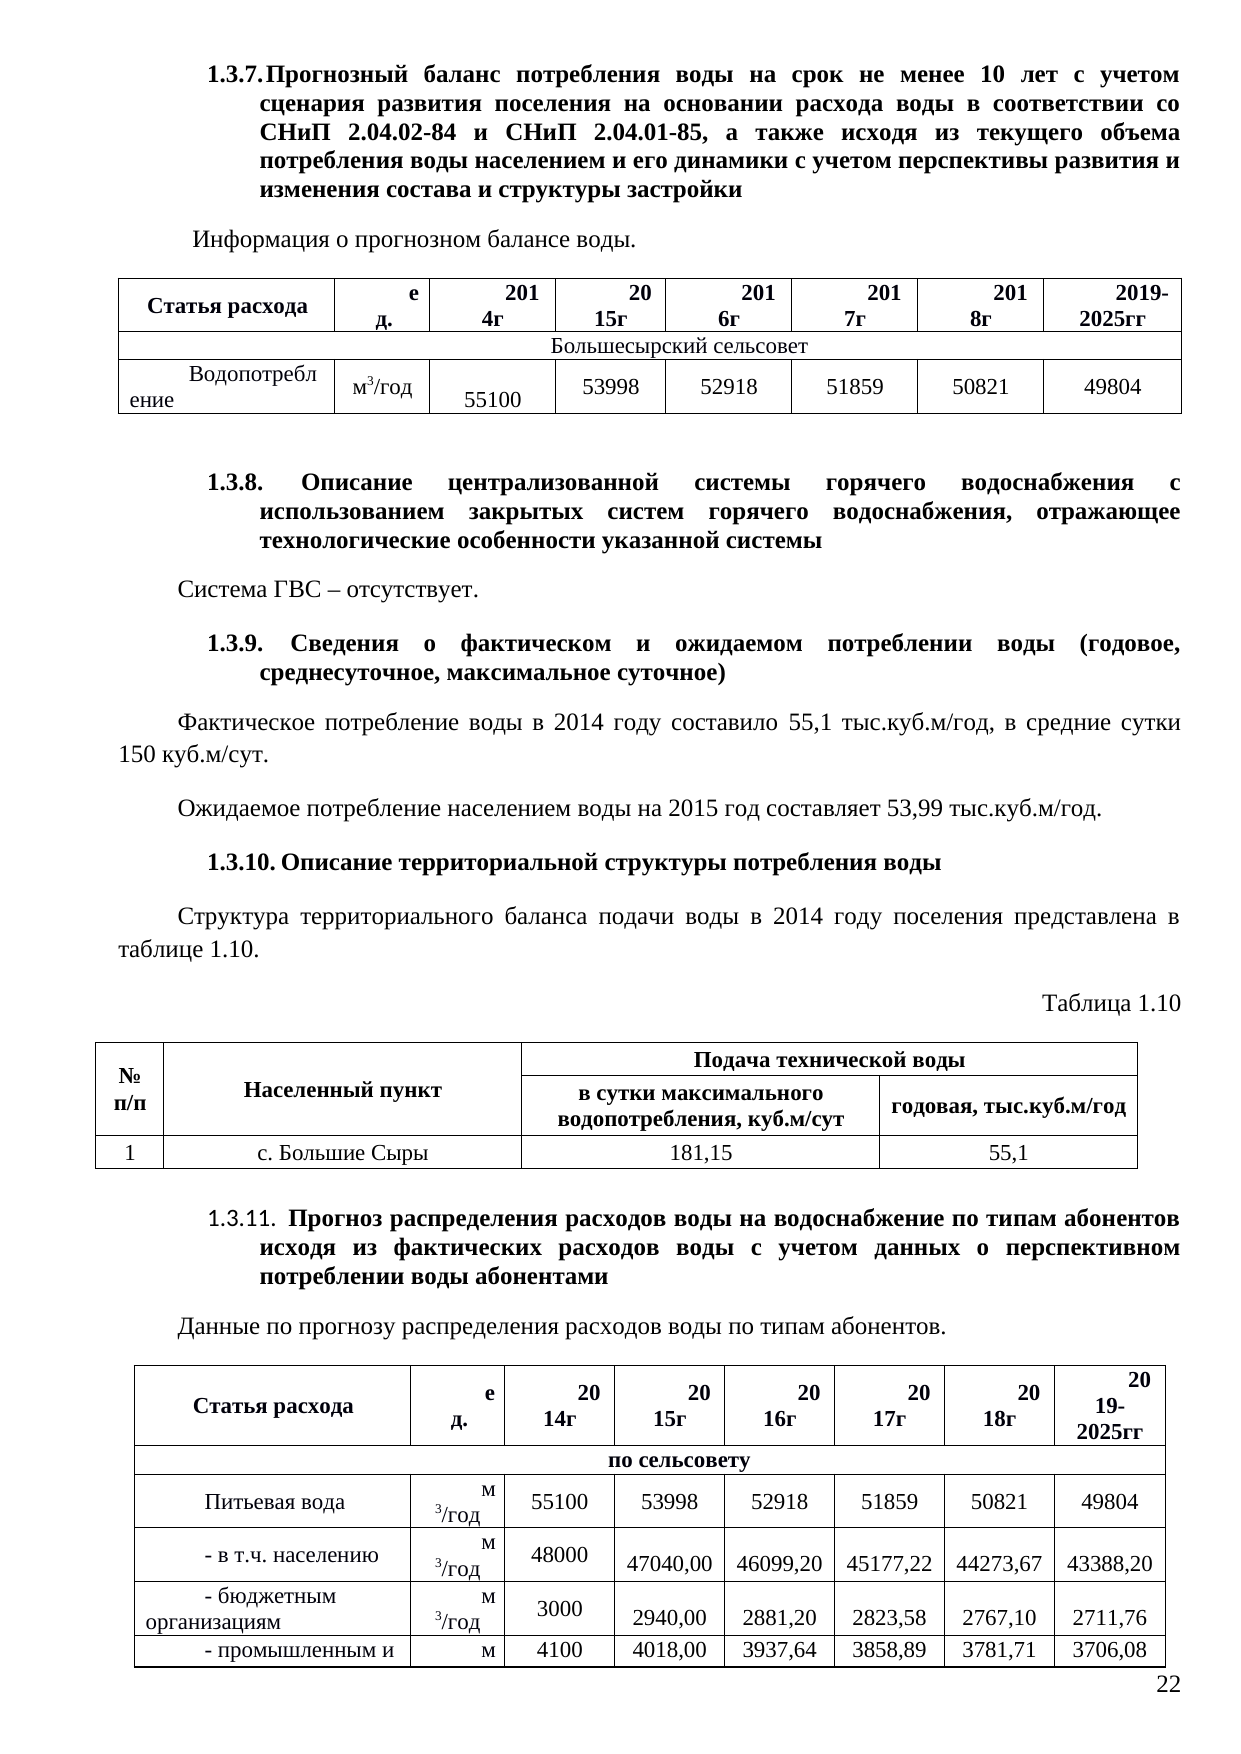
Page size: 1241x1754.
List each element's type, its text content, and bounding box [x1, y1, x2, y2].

table_cell 55,1 [880, 1136, 1137, 1168]
table_header 2017г [792, 279, 917, 331]
subtitle Прогноз распределения расходов воды на водоснабжение по типам абонентов исходя из фактических расходов воды с учетом данных о перспективном потреблении воды абонентами [207, 1202, 1181, 1290]
table_cell в сутки максимального водопотребления, куб.м/сут [522, 1076, 879, 1135]
table_cell м3/год [411, 1528, 504, 1581]
table_cell 50821 [918, 360, 1043, 412]
table_header 2018г [918, 279, 1043, 331]
table_header 2016г [725, 1366, 834, 1445]
table_cell 181,15 [522, 1136, 879, 1168]
table_cell 49804 [1044, 360, 1181, 412]
table_cell 3937,64 [725, 1636, 834, 1666]
table_cell - в т.ч. населению [135, 1528, 410, 1581]
table_cell Водопотребление [119, 360, 334, 412]
table_header 2014г [505, 1366, 614, 1445]
table_cell 2711,76 [1055, 1582, 1165, 1635]
table_cell по сельсовету [135, 1446, 1165, 1473]
table_cell 55100 [505, 1475, 614, 1527]
table_cell 48000 [505, 1528, 614, 1581]
table_cell 1 [96, 1136, 163, 1168]
table_cell с. Большие Сыры [164, 1136, 521, 1168]
table_header 2019-2025гг [1055, 1366, 1165, 1445]
table_cell годовая, тыс.куб.м/год [880, 1076, 1137, 1135]
table_cell 51859 [792, 360, 917, 412]
subtitle Прогнозный баланс потребления воды на срок не менее 10 лет с учетом сценария развития поселения на основании расхода воды в соответствии со СНиП 2.04.02-84 и СНиП 2.04.01-85, а также исходя из текущего объема потребления воды населением и его динамики с учетом перспективы развития и изменения состава и структуры застройки [207, 59, 1181, 203]
table_cell - бюджетным организациям [135, 1582, 410, 1635]
table_cell 45177,22 [835, 1528, 944, 1581]
table_header 2014г [430, 279, 555, 331]
table_header Подача технической воды [522, 1043, 1137, 1075]
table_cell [135, 1636, 410, 1666]
table_header 2019-2025гг [1044, 279, 1181, 331]
text Данные по прогнозу распределения расходов воды по типам абонентов. [118, 1311, 1181, 1339]
table_cell 2823,58 [835, 1582, 944, 1635]
subtitle Сведения о фактическом и ожидаемом потреблении воды (годовое, среднесуточное, максимальное суточное) [207, 628, 1181, 686]
table_header ед. [411, 1366, 504, 1445]
table_cell 50821 [945, 1475, 1054, 1527]
subtitle Описание территориальной структуры потребления воды [207, 847, 1181, 876]
table_cell 53998 [615, 1475, 724, 1527]
text Структура территориального баланса подачи воды в 2014 году поселения представлена в таблице 1.10. [118, 901, 1181, 963]
text Информация о прогнозном балансе воды. [118, 224, 1181, 252]
table_header Статья расхода [119, 279, 334, 331]
table_cell 3000 [505, 1582, 614, 1635]
text Ожидаемое потребление населением воды на 2015 год составляет 53,99 тыс.куб.м/год. [118, 793, 1181, 822]
table_cell 4100 [505, 1636, 614, 1666]
table_cell м3/год [411, 1475, 504, 1527]
table_cell м3/год [411, 1636, 504, 1666]
table_cell 47040,00 [615, 1528, 724, 1581]
table_cell 49804 [1055, 1475, 1165, 1527]
table_cell 51859 [835, 1475, 944, 1527]
table_cell 43388,20 [1055, 1528, 1165, 1581]
table_header 2017г [835, 1366, 944, 1445]
table_cell м3/год [411, 1582, 504, 1635]
table_header Населенный пункт [164, 1043, 521, 1135]
table_cell 3858,89 [835, 1636, 944, 1666]
table_cell 2881,20 [725, 1582, 834, 1635]
table_cell 55100 [430, 360, 555, 412]
table_cell 2767,10 [945, 1582, 1054, 1635]
table_header 2015г [615, 1366, 724, 1445]
table_cell 52918 [666, 360, 791, 412]
table_cell Питьевая вода [135, 1475, 410, 1527]
text Фактическое потребление воды в 2014 году составило 55,1 тыс.куб.м/год, в средние сутки 150 куб.м/сут. [118, 707, 1181, 768]
table_header № п/п [96, 1043, 163, 1135]
table_cell 3781,71 [945, 1636, 1054, 1666]
table_header 2018г [945, 1366, 1054, 1445]
table_header Статья расхода [135, 1366, 410, 1445]
subtitle Описание централизованной системы горячего водоснабжения с использованием закрытых систем горячего водоснабжения, отражающее технологические особенности указанной системы [207, 467, 1181, 553]
table_cell 2940,00 [615, 1582, 724, 1635]
table_cell м3/год [335, 360, 429, 412]
table_header 2016г [666, 279, 791, 331]
text Система ГВС – отсутствует. [118, 574, 1181, 603]
table_cell 3706,08 [1055, 1636, 1165, 1666]
table_cell Большесырский сельсовет [119, 332, 1181, 359]
table_cell 53998 [556, 360, 665, 412]
table_cell 52918 [725, 1475, 834, 1527]
table_cell 44273,67 [945, 1528, 1054, 1581]
table_header 2015г [556, 279, 665, 331]
text Таблица 1.10 [118, 988, 1181, 1017]
table_cell 4018,00 [615, 1636, 724, 1666]
table_cell 46099,20 [725, 1528, 834, 1581]
table_header ед. [335, 279, 429, 331]
